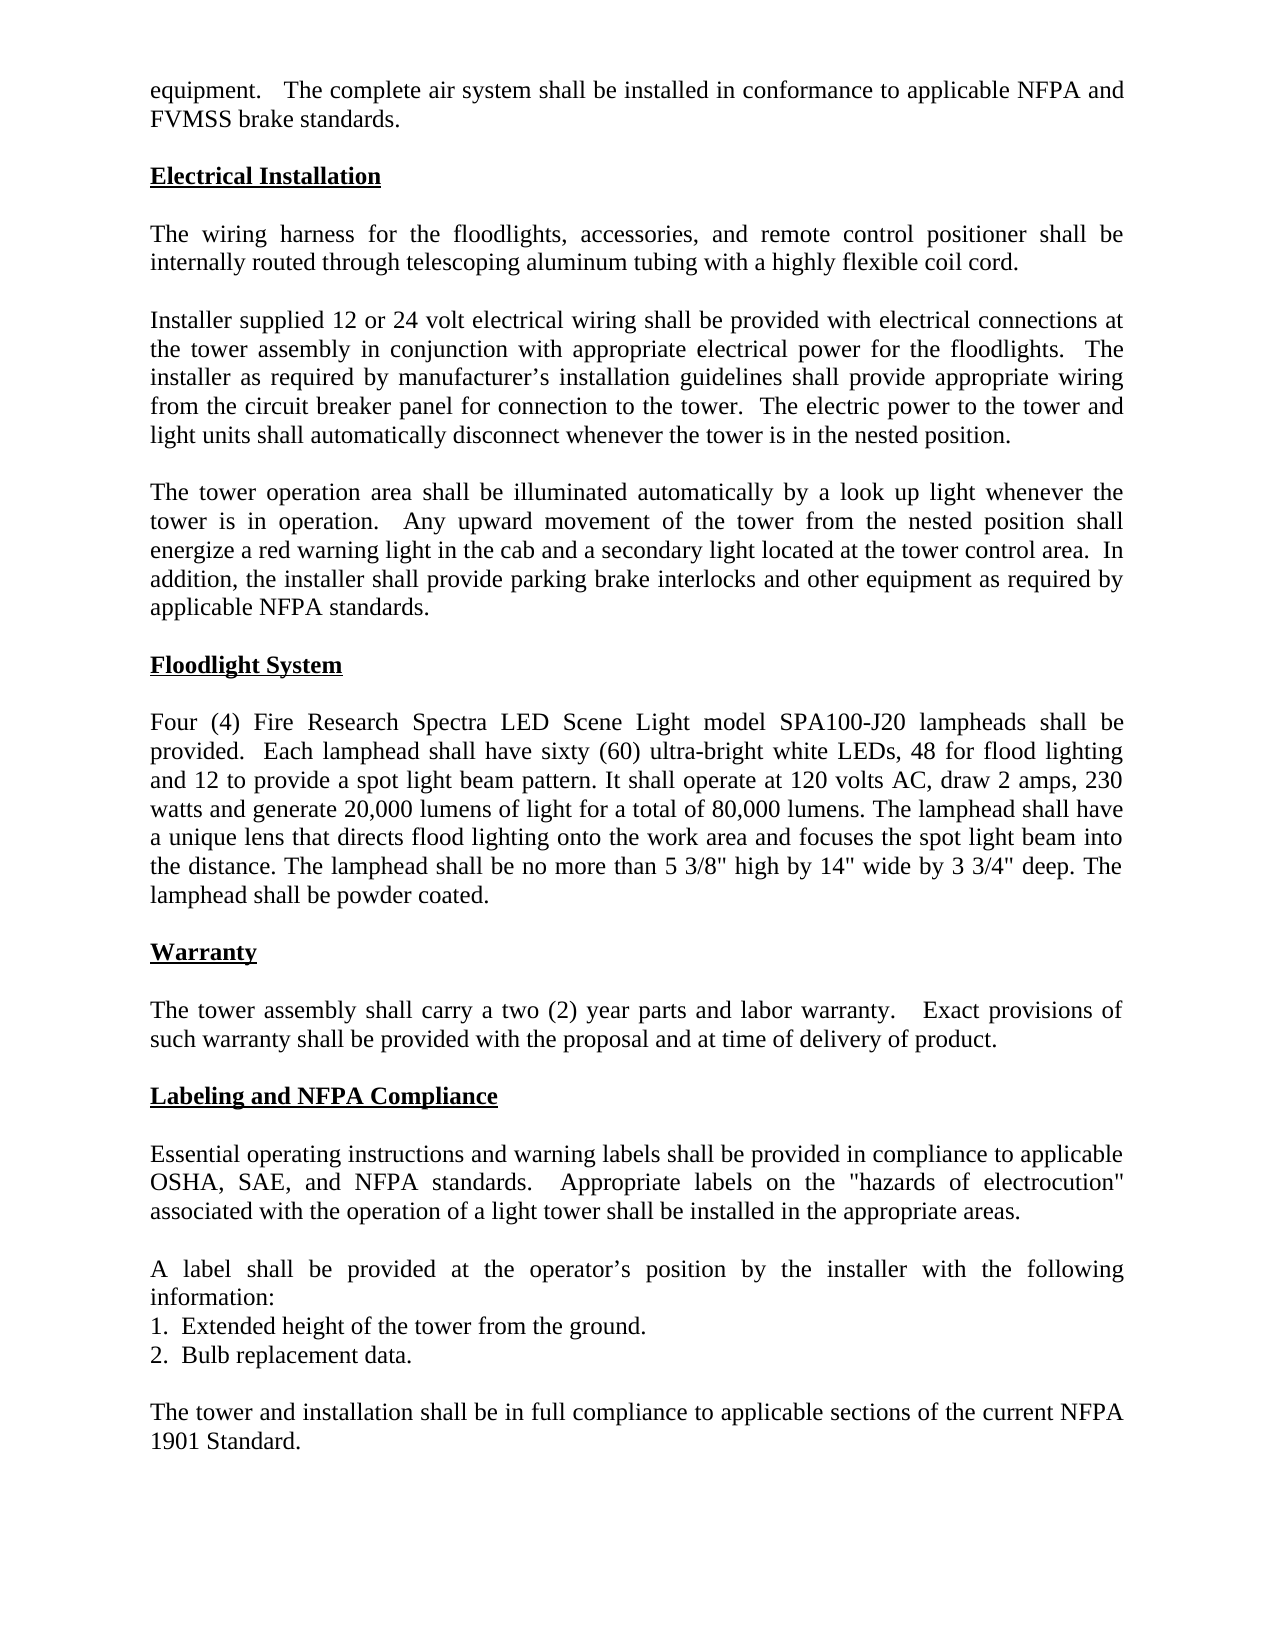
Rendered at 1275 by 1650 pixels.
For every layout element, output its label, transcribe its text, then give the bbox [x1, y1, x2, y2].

text 2. Bulb replacement data. [150, 1340, 1125, 1369]
text A label shall be provided at the operator’s position by the installer with the following information: [150, 1254, 1125, 1311]
text The tower operation area shall be illuminated automatically by a look up light whenever the tower is in operation. Any upward movement of the tower from the nested position shall energize a red warning light in the cab and a secondary light located at the tower control area. In addition, the installer shall provide parking brake interlocks and other equipment as required by applicable NFPA standards. [150, 477, 1125, 621]
text The wiring harness for the floodlights, accessories, and remote control positioner shall be internally routed through telescoping aluminum tubing with a highly flexible coil cord. [150, 219, 1125, 276]
text Electrical Installation [150, 161, 1125, 190]
text 1. Extended height of the tower from the ground. [150, 1311, 1125, 1340]
text Essential operating instructions and warning labels shall be provided in compliance to applicable OSHA, SAE, and NFPA standards. Appropriate labels on the "hazards of electrocution" associated with the operation of a light tower shall be installed in the appropriate areas. [150, 1139, 1125, 1225]
text Floodlight System [150, 650, 1125, 679]
text The tower assembly shall carry a two (2) year parts and labor warranty. Exact provisions of such warranty shall be provided with the proposal and at time of delivery of product. [150, 995, 1125, 1052]
text Four (4) Fire Research Spectra LED Scene Light model SPA100-J20 lampheads shall be provided. Each lamphead shall have sixty (60) ultra-bright white LEDs, 48 for flood lighting and 12 to provide a spot light beam pattern. It shall operate at 120 volts AC, draw 2 amps, 230 watts and generate 20,000 lumens of light for a total of 80,000 lumens. The lamphead shall have a unique lens that directs flood lighting onto the work area and focuses the spot light beam into the distance. The lamphead shall be no more than 5 3/8" high by 14" wide by 3 3/4" deep. The lamphead shall be powder coated. [150, 707, 1125, 909]
text Labeling and NFPA Compliance [150, 1081, 1125, 1110]
text The tower and installation shall be in full compliance to applicable sections of the current NFPA 1901 Standard. [150, 1397, 1125, 1455]
text Warranty [150, 937, 1125, 966]
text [150, 75, 1125, 132]
text Installer supplied 12 or 24 volt electrical wiring shall be provided with electrical connections at the tower assembly in conjunction with appropriate electrical power for the floodlights. The installer as required by manufacturer’s installation guidelines shall provide appropriate wiring from the circuit breaker panel for connection to the tower. The electric power to the tower and light units shall automatically disconnect whenever the tower is in the nested position. [150, 305, 1125, 449]
